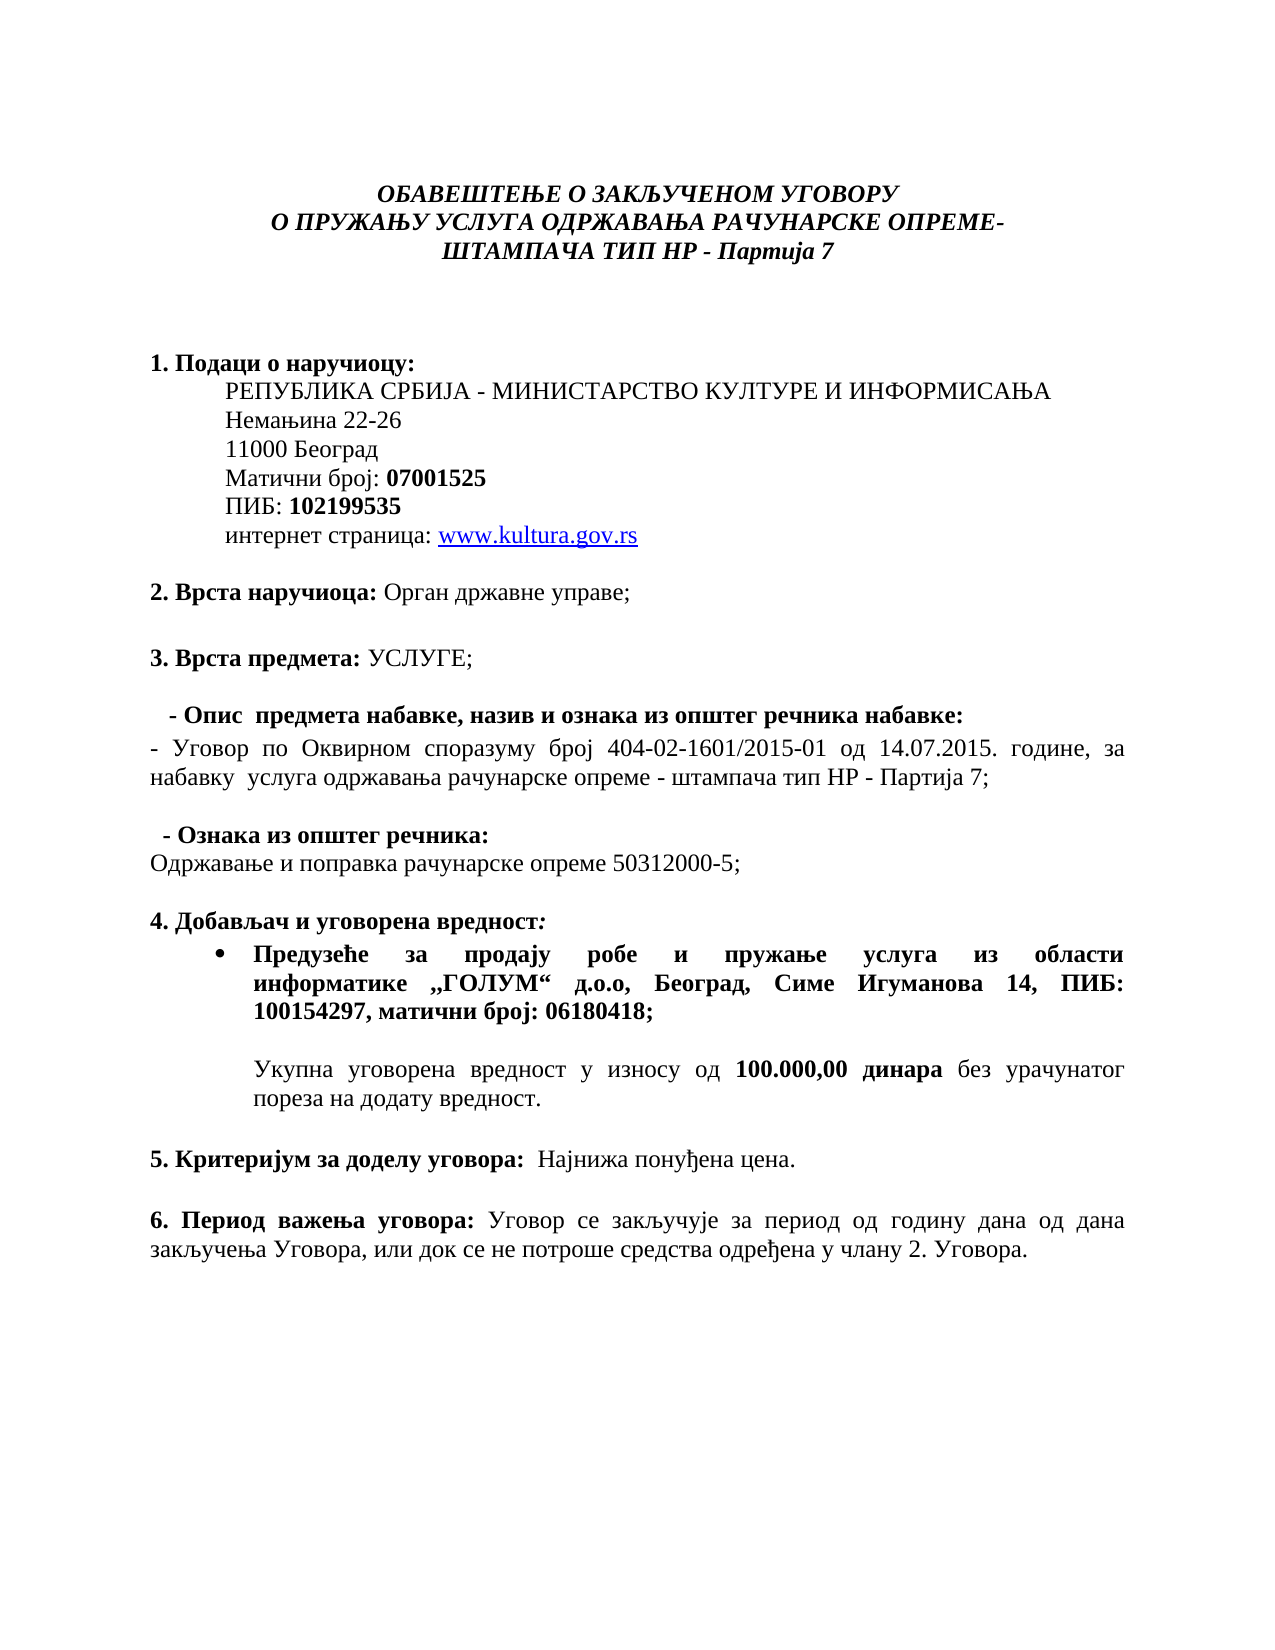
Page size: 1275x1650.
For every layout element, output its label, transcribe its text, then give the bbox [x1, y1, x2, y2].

text Немањина 22-26 [150, 405, 1125, 434]
text 1. Подаци о наручиоцу: [150, 348, 1125, 376]
text 2. Врста наручиоца: Орган државне управе; [150, 577, 1125, 606]
text ШТАМПАЧА ТИП HP - Партија 7 [150, 236, 1125, 265]
text 5. Критеријум за доделу уговора: Најнижа понуђена цена. [150, 1144, 1125, 1172]
text интернет страница: www.kultura.gov.rs [150, 520, 1125, 549]
list Укупна уговорена вредност у износу од 100.000,00 динара без урачунатог пореза на додату вредност. [253, 1054, 1125, 1111]
list Предузеће за продају робе и пружање услуга из области информатике ,,ГОЛУМ“ д.о.о, Београд, Симе Игуманова 14, ПИБ: 100154297, матични број: 06180418; [216, 939, 1125, 1025]
text ОБАВЕШТЕЊЕ О ЗАКЉУЧЕНОМ УГОВОРУ [150, 179, 1125, 207]
text - Угoвoр пo Oквирнoм спoрaзуму брoj 404-02-1601/2015-01 од 14.07.2015. године, за набавку услуга одржавања рачунарске опреме - штампача тип HP - Партија 7; [150, 733, 1125, 791]
text 3. Врста предмета: УСЛУГЕ; [150, 643, 1125, 672]
text РЕПУБЛИКА СРБИЈА - МИНИСТАРСТВО КУЛТУРЕ И ИНФОРМИСАЊА [150, 376, 1125, 405]
list - Ознака из општег речника: [150, 820, 1125, 848]
text 11000 Београд [150, 434, 1125, 463]
text 4. Добављач и уговорена вредност: [150, 906, 1125, 935]
text О ПРУЖАЊУ УСЛУГА ОДРЖАВАЊА РАЧУНАРСКЕ ОПРЕМЕ- [150, 207, 1125, 236]
text ПИБ: 102199535 [150, 491, 1125, 520]
text 6. Период важења уговора: Уговор се закључује за период од годину дана од дана закључења Уговора, или док се не потроше средства одређена у члану 2. Уговора. [150, 1206, 1125, 1263]
list Одржавање и поправка рачунарске опреме 50312000-5; [150, 848, 1125, 877]
text Матични број: 07001525 [150, 463, 1125, 491]
text - Опис предмета набавке, назив и ознака из општег речника набавке: [169, 700, 1125, 729]
